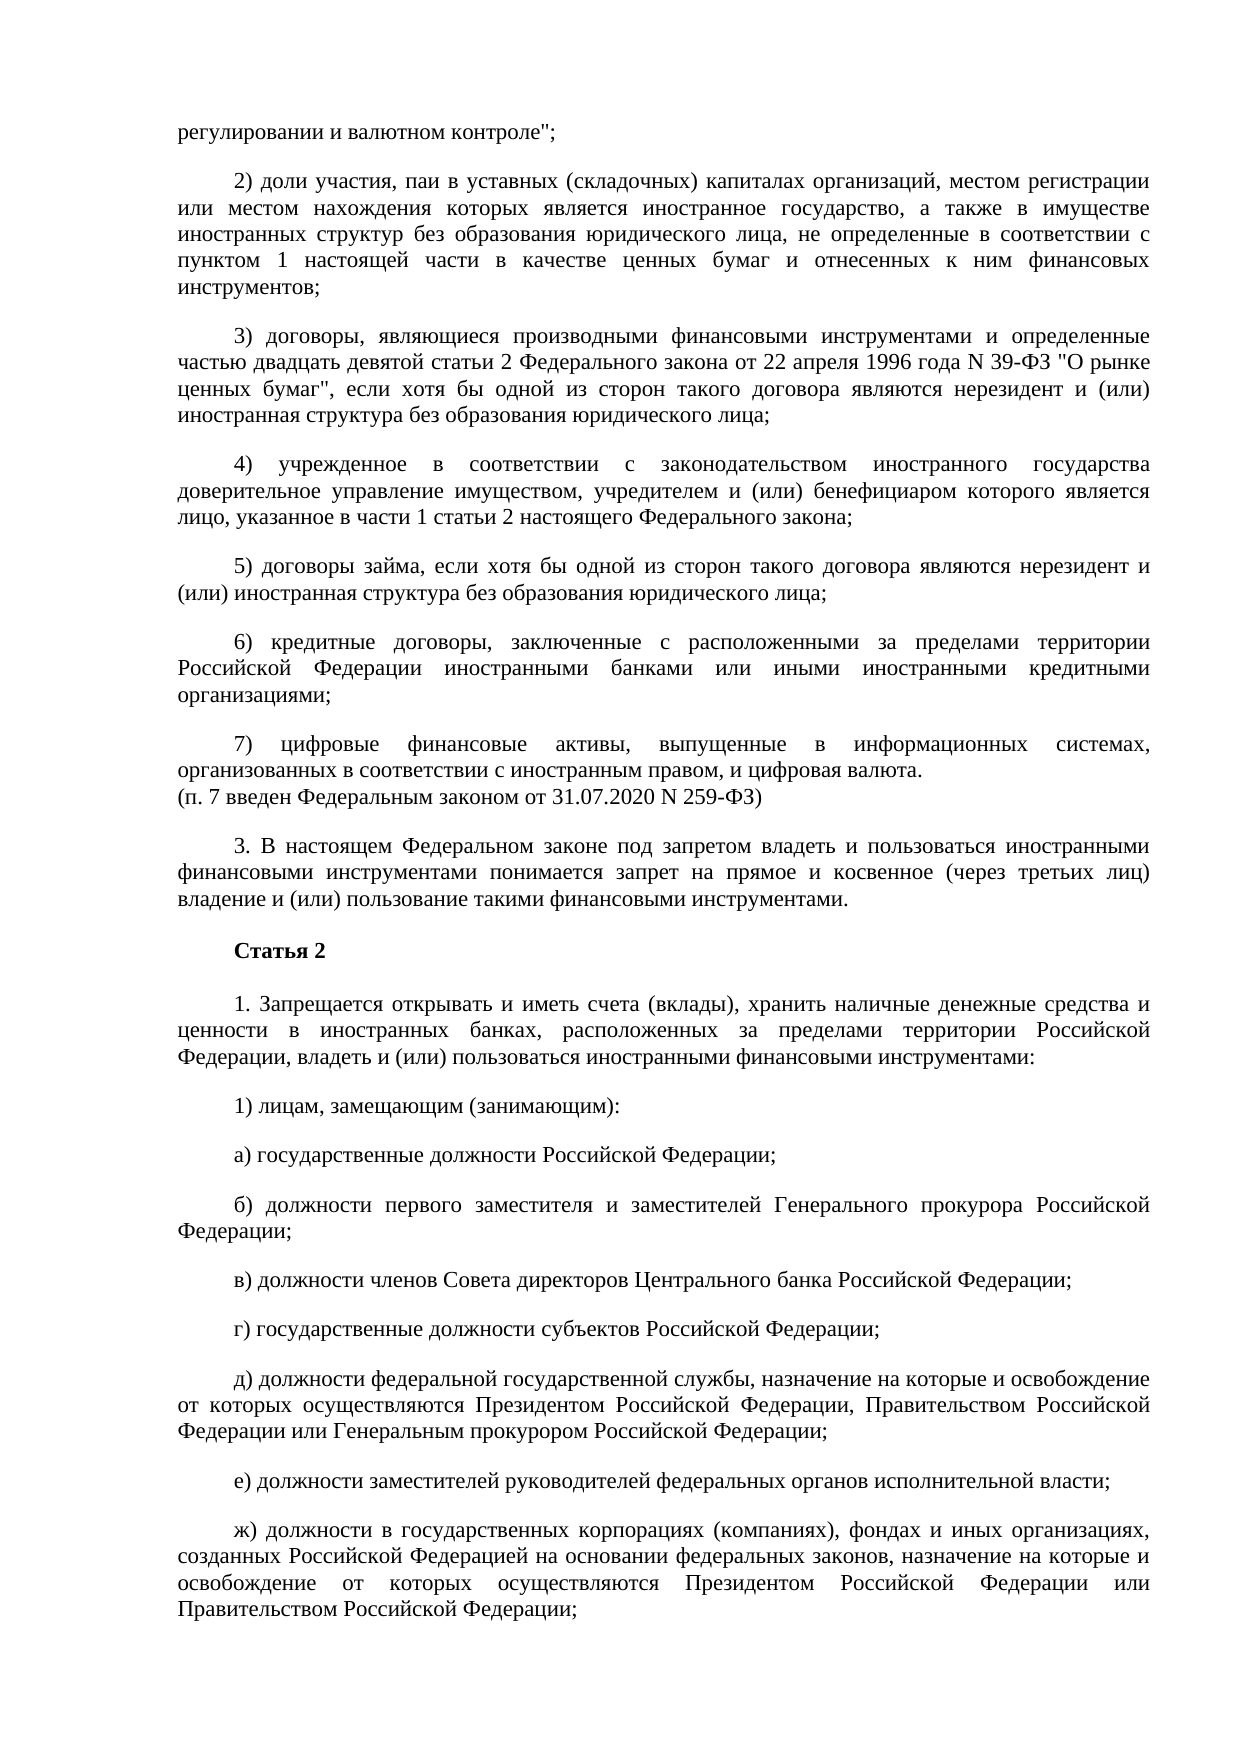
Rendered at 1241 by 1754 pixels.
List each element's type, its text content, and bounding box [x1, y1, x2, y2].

text 5) договоры займа, если хотя бы одной из сторон такого договора являются нерезидент и (или) иностранная структура без образования юридического лица; [177, 552, 1152, 605]
text а) государственные должности Российской Федерации; [177, 1141, 1152, 1168]
text в) должности членов Совета директоров Центрального банка Российской Федерации; [177, 1266, 1152, 1293]
text е) должности заместителей руководителей федеральных органов исполнительной власти; [177, 1467, 1152, 1493]
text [177, 118, 1152, 144]
text 4) учрежденное в соответствии с законодательством иностранного государства доверительное управление имуществом, учредителем и (или) бенефициаром которого является лицо, указанное в части 1 статьи 2 настоящего Федерального закона; [177, 450, 1152, 529]
text 3) договоры, являющиеся производными финансовыми инструментами и определенные частью двадцать девятой статьи 2 Федерального закона от 22 апреля 1996 года N 39-ФЗ "О рынке ценных бумаг", если хотя бы одной из сторон такого договора являются нерезидент и (или) иностранная структура без образования юридического лица; [177, 322, 1152, 427]
text б) должности первого заместителя и заместителей Генерального прокурора Российской Федерации; [177, 1191, 1152, 1243]
text д) должности федеральной государственной службы, назначение на которые и освобождение от которых осуществляются Президентом Российской Федерации, Правительством Российской Федерации или Генеральным прокурором Российской Федерации; [177, 1365, 1152, 1444]
text ж) должности в государственных корпорациях (компаниях), фондах и иных организациях, созданных Российской Федерацией на основании федеральных законов, назначение на которые и освобождение от которых осуществляются Президентом Российской Федерации или Правительством Российской Федерации; [177, 1516, 1152, 1621]
text 1. Запрещается открывать и иметь счета (вклады), хранить наличные денежные средства и ценности в иностранных банках, расположенных за пределами территории Российской Федерации, владеть и (или) пользоваться иностранными финансовыми инструментами: [177, 990, 1152, 1069]
text г) государственные должности субъектов Российской Федерации; [177, 1316, 1152, 1342]
title Статья 2 [177, 937, 1152, 964]
text 6) кредитные договоры, заключенные с расположенными за пределами территории Российской Федерации иностранными банками или иными иностранными кредитными организациями; [177, 628, 1152, 707]
text 2) доли участия, паи в уставных (складочных) капиталах организаций, местом регистрации или местом нахождения которых является иностранное государство, а также в имуществе иностранных структур без образования юридического лица, не определенные в соответствии с пунктом 1 настоящей части в качестве ценных бумаг и отнесенных к ним финансовых инструментов; [177, 167, 1152, 299]
text 3. В настоящем Федеральном законе под запретом владеть и пользоваться иностранными финансовыми инструментами понимается запрет на прямое и косвенное (через третьих лиц) владение и (или) пользование такими финансовыми инструментами. [177, 832, 1152, 911]
text (п. 7 введен Федеральным законом от 31.07.2020 N 259-ФЗ) [177, 783, 1152, 809]
text 7) цифровые финансовые активы, выпущенные в информационных системах, организованных в соответствии с иностранным правом, и цифровая валюта. [177, 730, 1152, 783]
text 1) лицам, замещающим (занимающим): [177, 1092, 1152, 1118]
